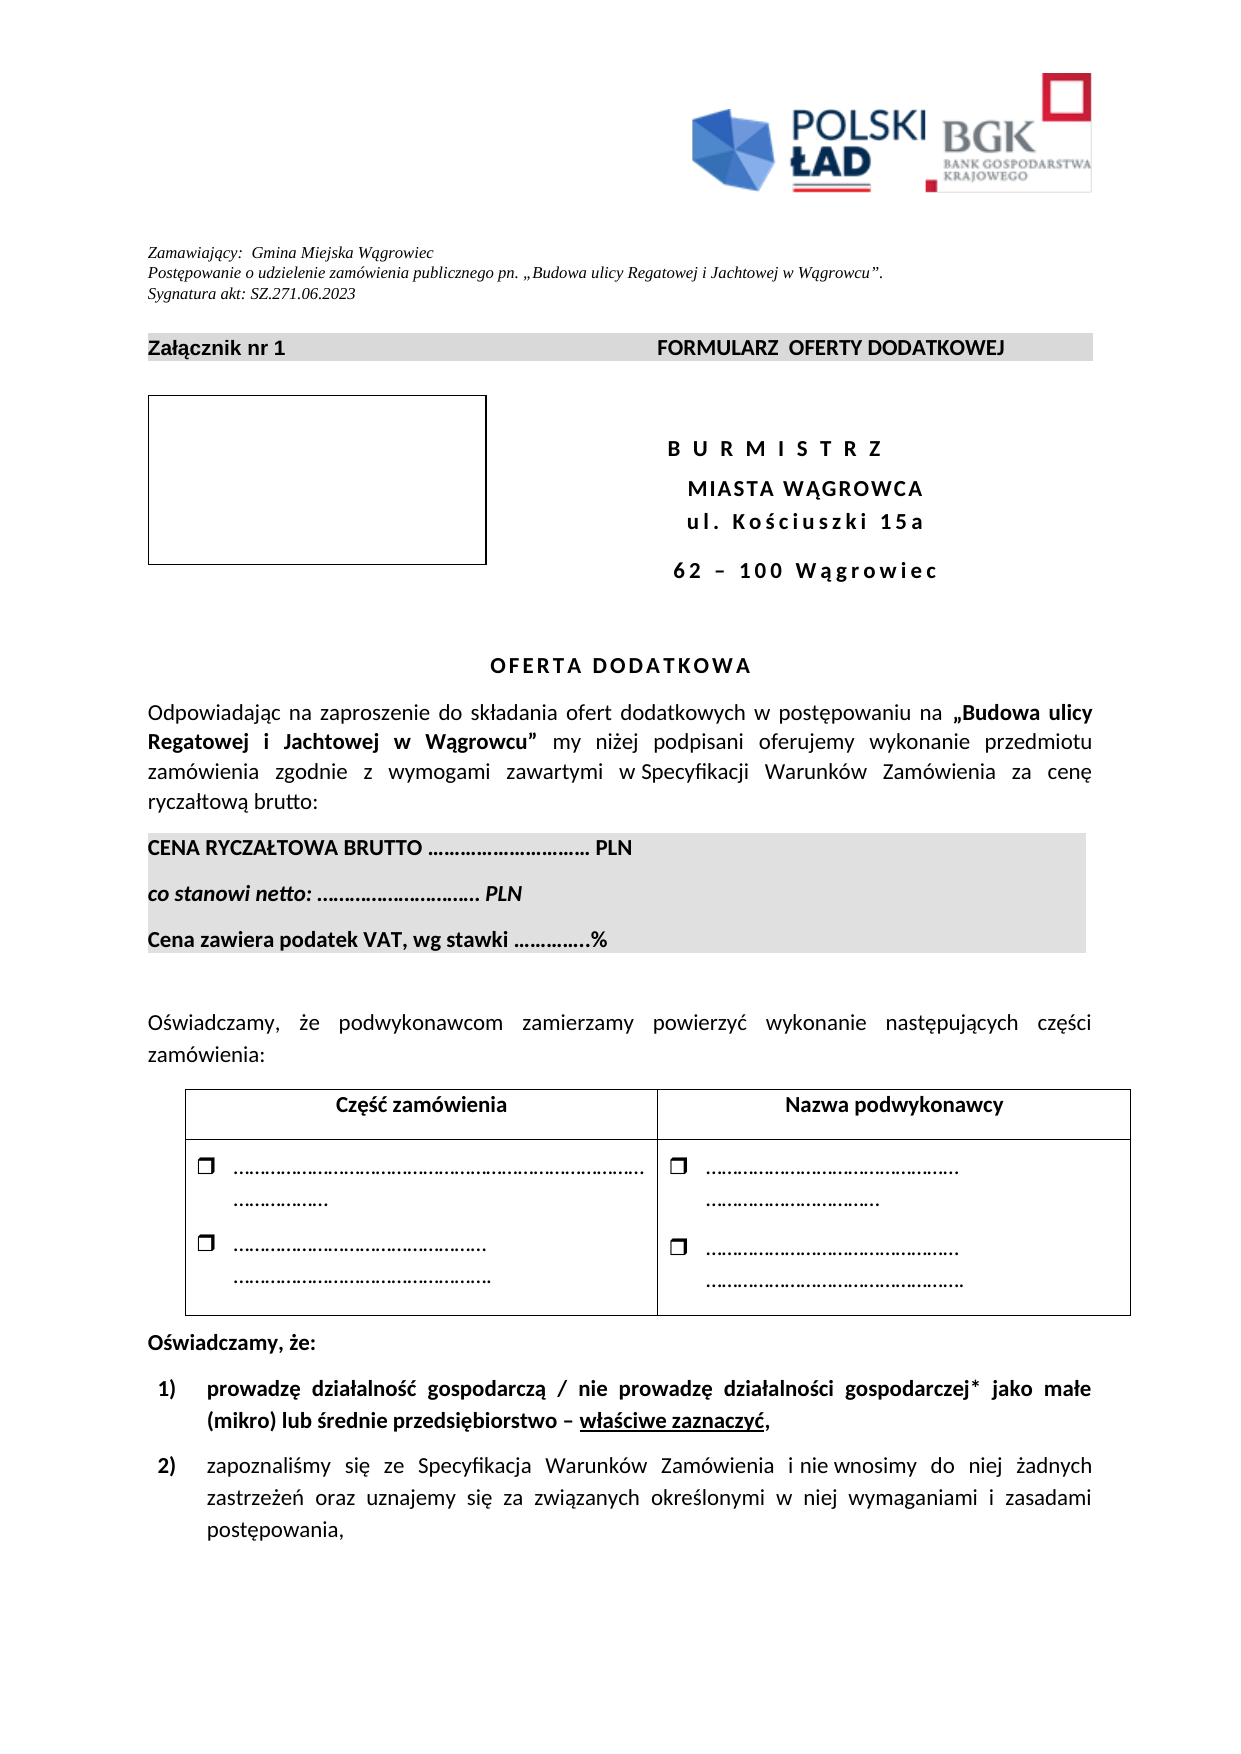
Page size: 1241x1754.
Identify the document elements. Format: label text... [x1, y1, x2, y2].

text ul. Kościuszki 15a [516, 507, 1093, 535]
text OFERTA DODATKOWA [148, 651, 1093, 679]
text Odpowiadając na zaproszenie do składania ofert dodatkowych w postępowaniu na „Budowa ulicy Regatowej i Jachtowej w Wągrowcu” my niżej podpisani oferujemy wykonanie przedmiotu zamówienia zgodnie z wymogami zawartymi w Specyfikacji Warunków Zamówienia za cenę ryczałtową brutto: [148, 698, 1093, 815]
list Oświadczamy, że: [148, 1328, 1093, 1356]
table_cell ………………………………………… …………………………… ………………………………………… …………………………………………. [658, 1140, 1130, 1314]
list prowadzę działalność gospodarczą / nie prowadzę działalności gospodarczej* jako małe (mikro) lub średnie przedsiębiorstwo – właściwe zaznaczyć, [157, 1374, 1093, 1434]
text 62 – 100 Wągrowiec [516, 556, 1093, 584]
text Oświadczamy, że podwykonawcom zamierzamy powierzyć wykonanie następujących części zamówienia: [148, 1008, 1093, 1068]
list zapoznaliśmy się ze Specyfikacja Warunków Zamówienia i nie wnosimy do niej żadnych zastrzeżeń oraz uznajemy się za związanych określonymi w niej wymaganiami i zasadami postępowania, [157, 1451, 1093, 1543]
table_cell …………………………………………………………………………………… ………………………………………… …………………………………………. [186, 1140, 657, 1314]
picture [691, 73, 1093, 194]
text CENA RYCZAŁTOWA BRUTTO ………………………… PLN [148, 833, 1086, 861]
subtitle FORMULARZ OFERTY DODATKOWEJ [148, 333, 1093, 361]
text co stanowi netto: ………………………… PLN [148, 879, 1086, 907]
text MIASTA WĄGROWCA [516, 474, 1093, 502]
table_header Nazwa podwykonawcy [658, 1090, 1130, 1139]
text Cena zawiera podatek VAT, wg stawki …………..% [148, 925, 1086, 953]
text BURMISTRZ [650, 434, 1093, 462]
table_header Część zamówienia [186, 1090, 657, 1139]
